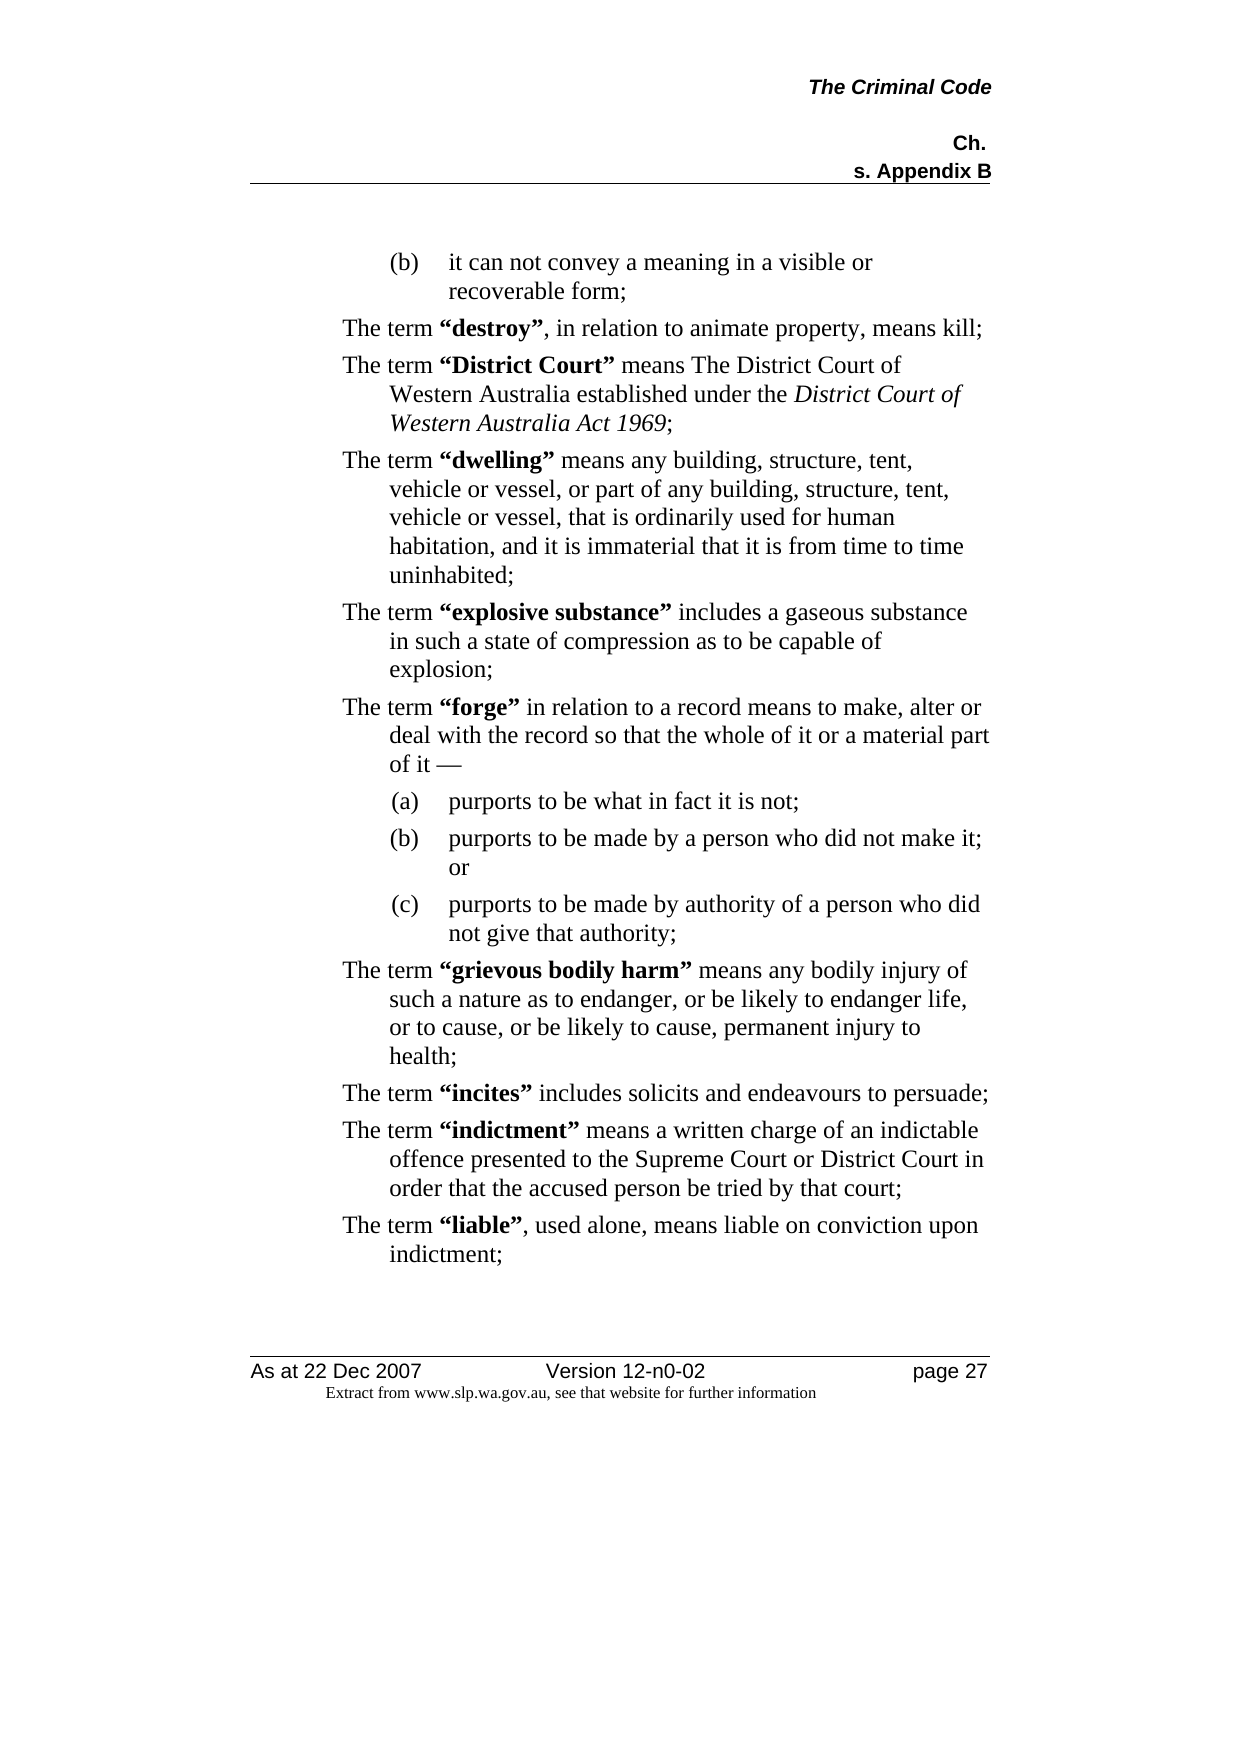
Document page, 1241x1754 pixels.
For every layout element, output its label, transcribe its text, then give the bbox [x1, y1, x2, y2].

text (a) purports to be what in fact it is not; [250, 786, 990, 815]
text The term “incites” includes solicits and endeavours to persuade; [250, 1078, 990, 1107]
text The term “destroy”, in relation to animate property, means kill; [250, 313, 990, 342]
text (c) purports to be made by authority of a person who did not give that authority; [250, 889, 990, 947]
text The term “grievous bodily harm” means any bodily injury of such a nature as to endanger, or be likely to endanger life, or to cause, or be likely to cause, permanent injury to health; [250, 955, 990, 1070]
text The term “liable”, used alone, means liable on conviction upon indictment; [250, 1210, 990, 1267]
text The term “District Court” means The District Court of Western Australia established under the District Court of Western Australia Act 1969; [250, 350, 990, 437]
text The term “indictment” means a written charge of an indictable offence presented to the Supreme Court or District Court in order that the accused person be tried by that court; [250, 1115, 990, 1202]
text (b) it can not convey a meaning in a visible or recoverable form; [250, 247, 990, 305]
text The term “explosive substance” includes a gaseous substance in such a state of compression as to be capable of explosion; [250, 597, 990, 683]
text The term “forge” in relation to a record means to make, alter or deal with the record so that the whole of it or a material part of it — [250, 692, 990, 778]
text The term “dwelling” means any building, structure, tent, vehicle or vessel, or part of any building, structure, tent, vehicle or vessel, that is ordinarily used for human habitation, and it is immaterial that it is from time to time uninhabited; [250, 445, 990, 589]
text (b) purports to be made by a person who did not make it; or [250, 823, 990, 881]
